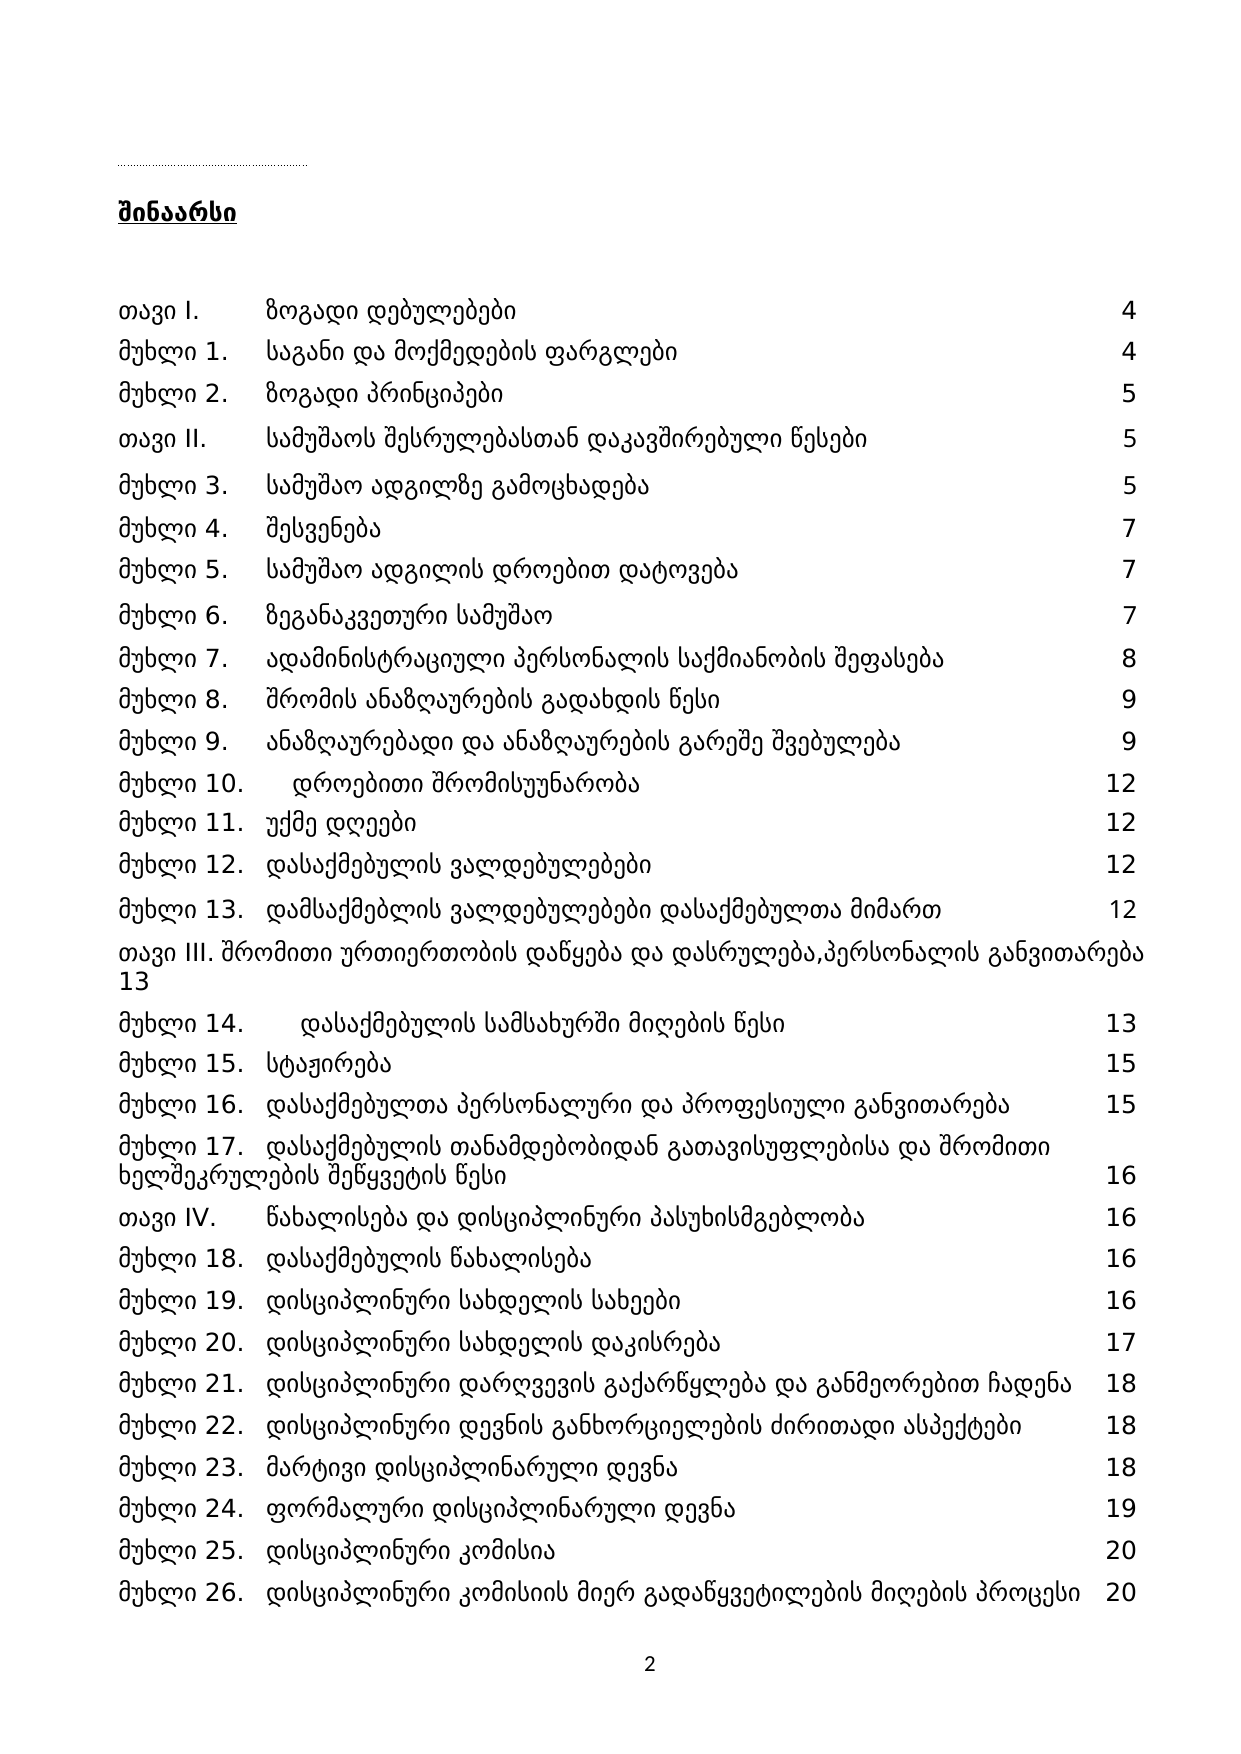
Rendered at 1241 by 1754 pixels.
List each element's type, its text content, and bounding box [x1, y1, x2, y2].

text შინაარსი [118, 198, 1136, 227]
